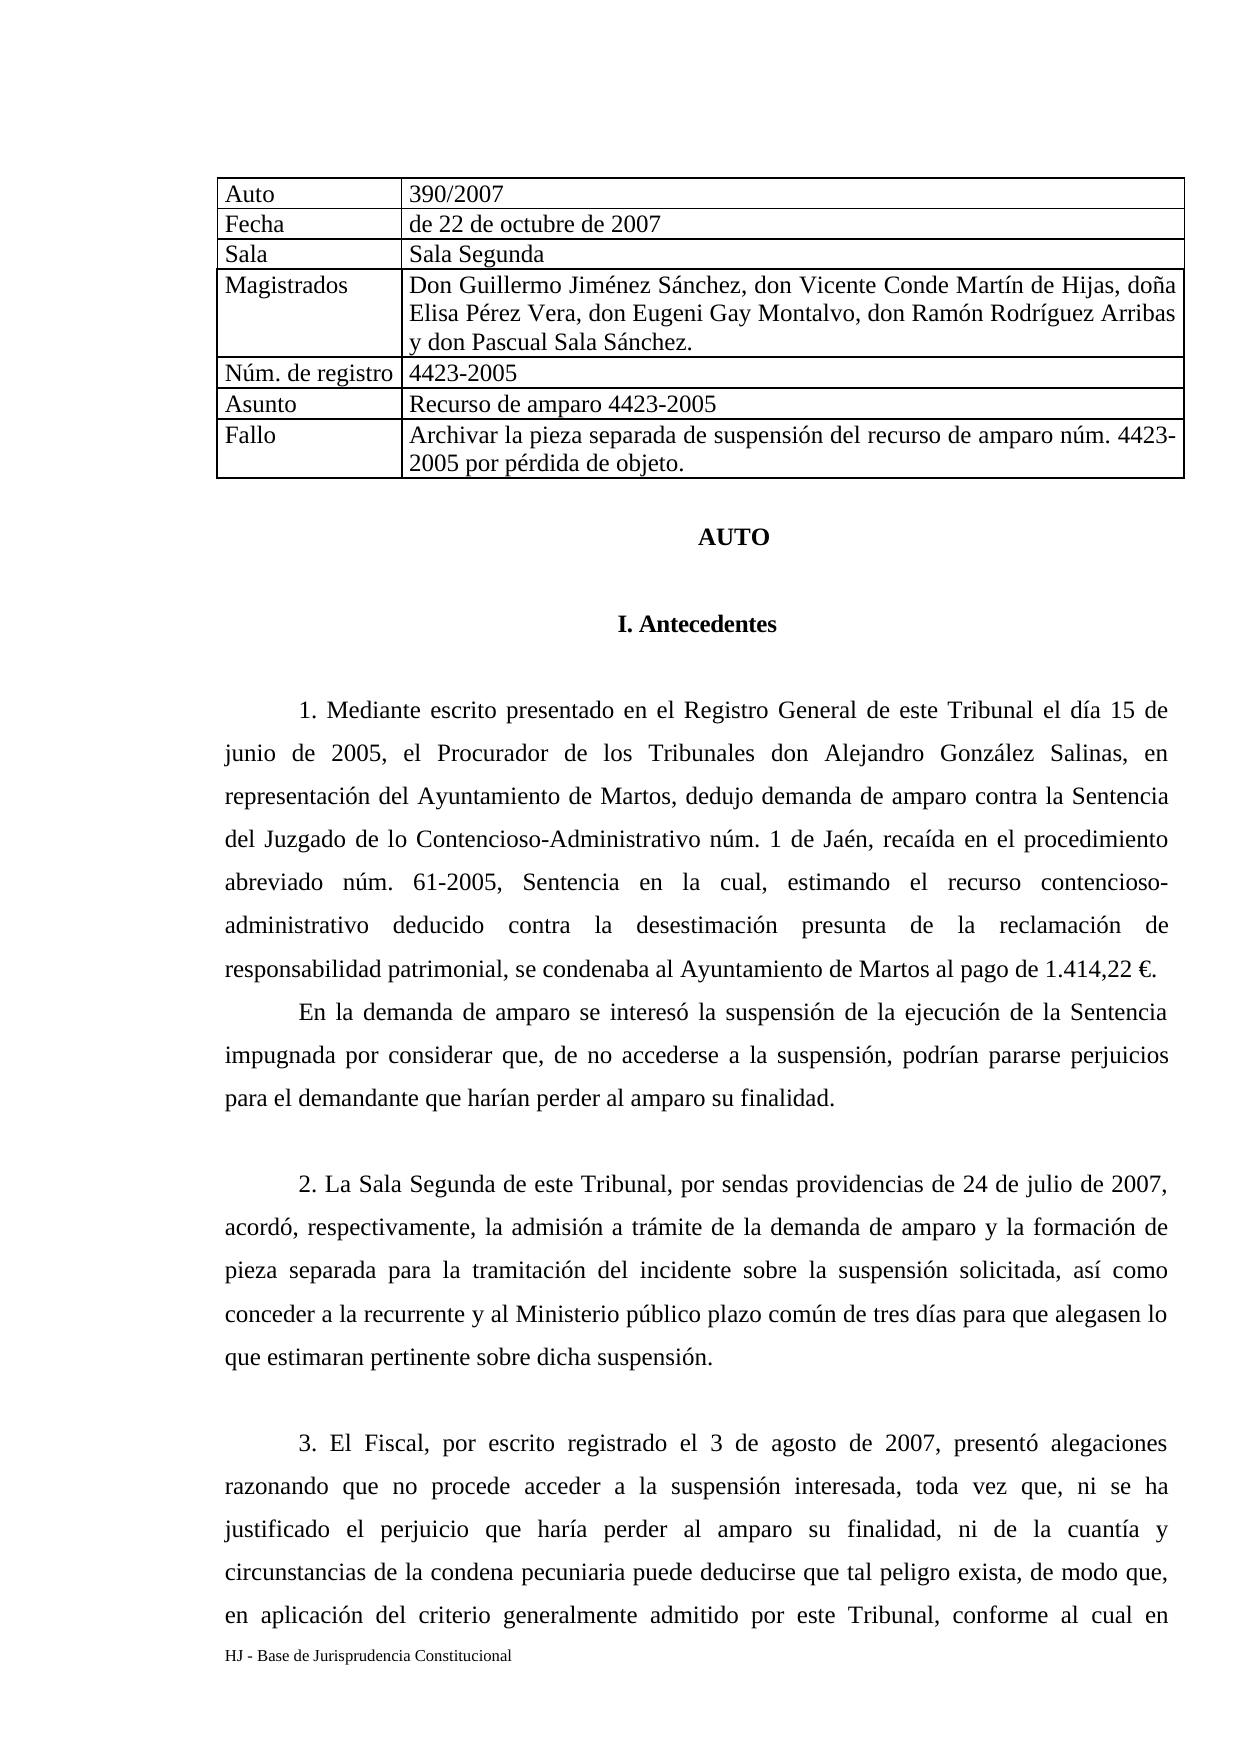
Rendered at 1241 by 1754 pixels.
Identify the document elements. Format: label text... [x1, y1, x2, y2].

text 2. La Sala Segunda de este Tribunal, por sendas providencias de 24 de julio de 2007, acordó, respectivamente, la admisión a trámite de la demanda de amparo y la formación de pieza separada para la tramitación del incidente sobre la suspensión solicitada, así como conceder a la recurrente y al Ministerio público plazo común de tres días para que alegasen lo que estimaran pertinente sobre dicha suspensión. [224, 1169, 1169, 1371]
text 1. Mediante escrito presentado en el Registro General de este Tribunal el día 15 de junio de 2005, el Procurador de los Tribunales don Alejandro González Salinas, en representación del Ayuntamiento de Martos, dedujo demanda de amparo contra la Sentencia del Juzgado de lo Contencioso-Administrativo núm. 1 de Jaén, recaída en el procedimiento abreviado núm. 61-2005, Sentencia en la cual, estimando el recurso contencioso-administrativo deducido contra la desestimación presunta de la reclamación de responsabilidad patrimonial, se condenaba al Ayuntamiento de Martos al pago de 1.414,22 €. [224, 695, 1169, 982]
table_cell 4423-2005 [403, 358, 1183, 387]
table_cell Núm. de registro [218, 358, 401, 387]
table_cell Archivar la pieza separada de suspensión del recurso de amparo núm. 4423-2005 por pérdida de objeto. [403, 420, 1183, 477]
text I. Antecedentes [224, 609, 1169, 637]
table_cell Asunto [218, 389, 401, 418]
table_cell de 22 de octubre de 2007 [402, 209, 1184, 238]
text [224, 1428, 1169, 1629]
table_cell Recurso de amparo 4423-2005 [403, 389, 1183, 418]
table_cell Sala [218, 240, 401, 268]
text En la demanda de amparo se interesó la suspensión de la ejecución de la Sentencia impugnada por considerar que, de no accederse a la suspensión, podrían pararse perjuicios para el demandante que harían perder al amparo su finalidad. [224, 997, 1169, 1112]
table_cell Sala Segunda [402, 240, 1184, 268]
table_cell Don Guillermo Jiménez Sánchez, don Vicente Conde Martín de Hijas, doña Elisa Pérez Vera, don Eugeni Gay Montalvo, don Ramón Rodríguez Arribas y don Pascual Sala Sánchez. [403, 270, 1183, 356]
table_cell Magistrados [218, 270, 401, 356]
table_header 390/2007 [402, 179, 1184, 207]
table_cell Fallo [218, 420, 401, 477]
table_cell Fecha [218, 209, 401, 238]
text AUTO [224, 522, 1169, 551]
table_header Auto [218, 179, 401, 207]
